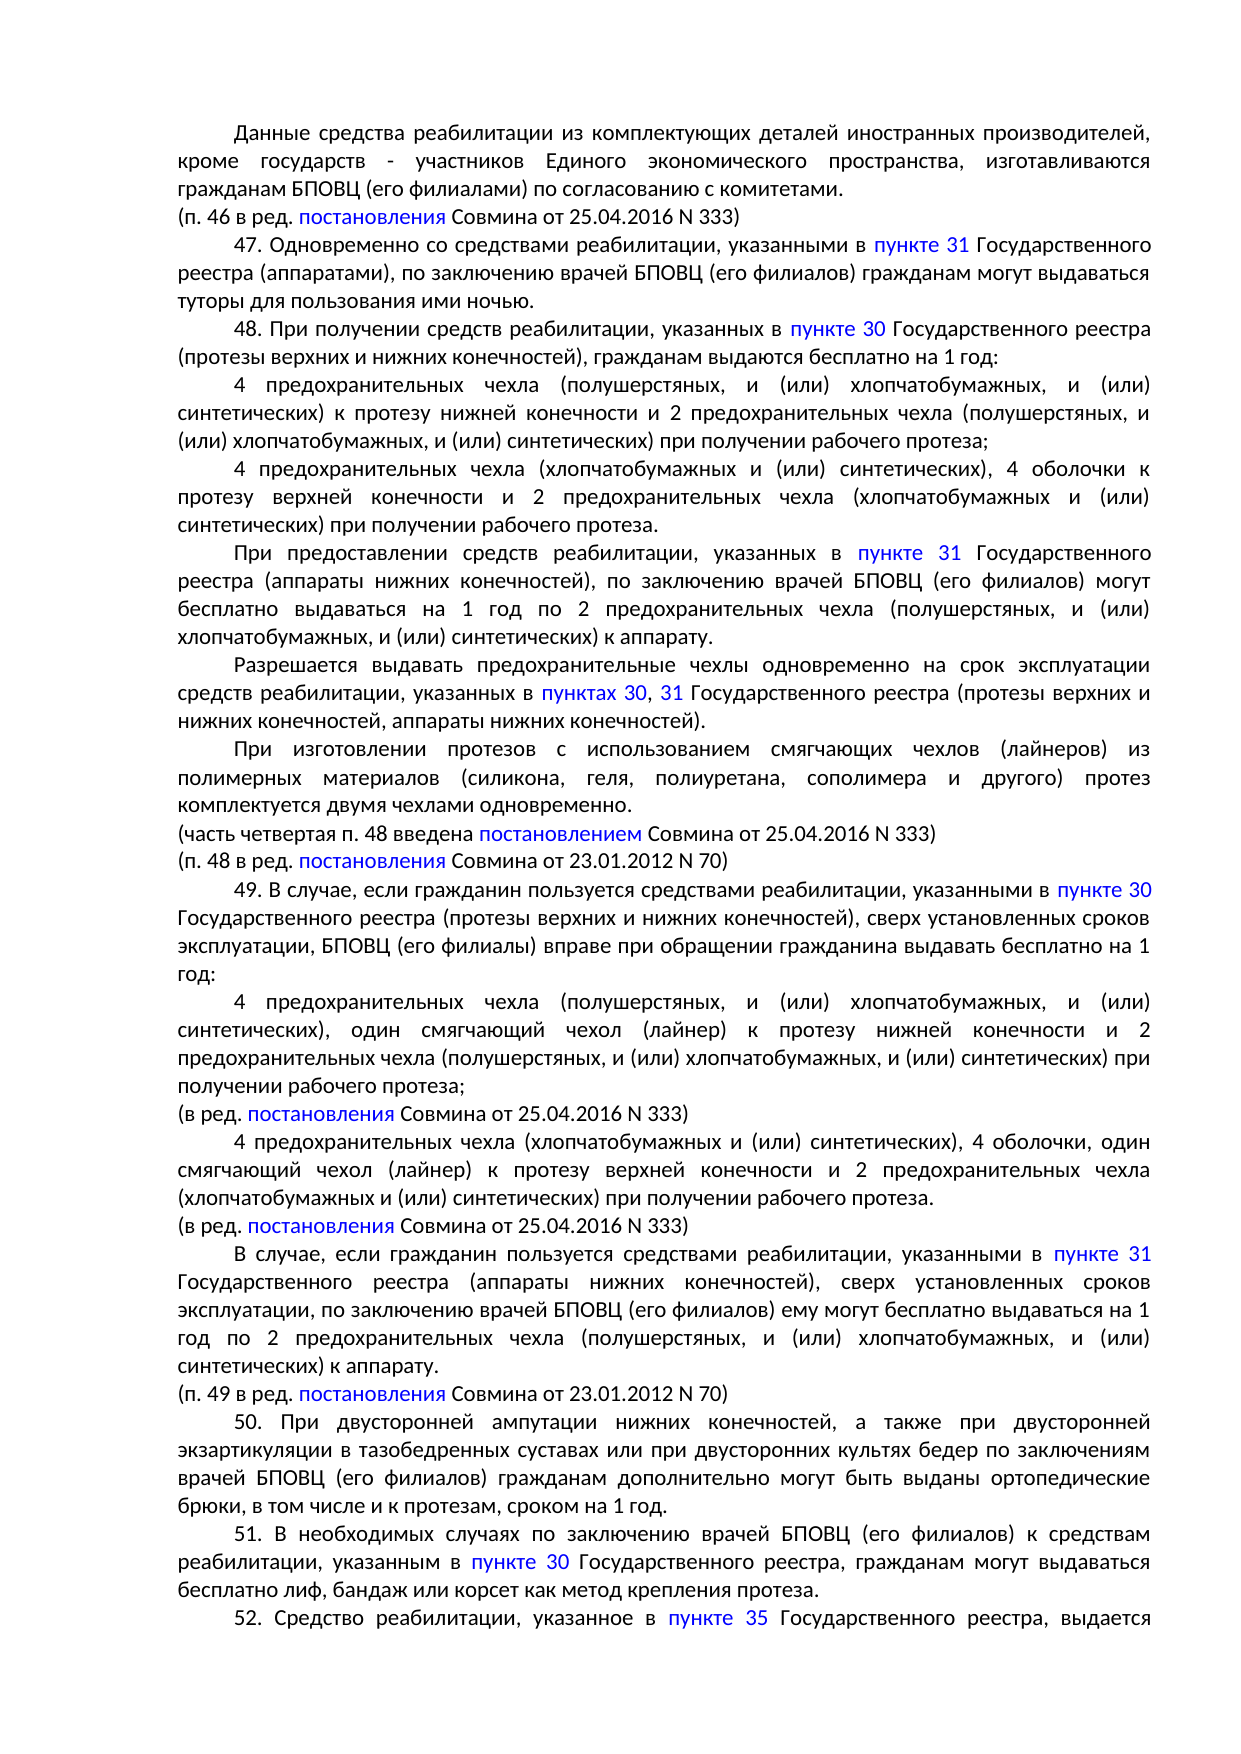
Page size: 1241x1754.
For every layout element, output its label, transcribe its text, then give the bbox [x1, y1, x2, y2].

text 4 предохранительных чехла (полушерстяных, и (или) хлопчатобумажных, и (или) синтетических) к протезу нижней конечности и 2 предохранительных чехла (полушерстяных, и (или) хлопчатобумажных, и (или) синтетических) при получении рабочего протеза; [177, 370, 1152, 454]
text 49. В случае, если гражданин пользуется средствами реабилитации, указанными в пункте 30 Государственного реестра (протезы верхних и нижних конечностей), сверх установленных сроков эксплуатации, БПОВЦ (его филиалы) вправе при обращении гражданина выдавать бесплатно на 1 год: [177, 875, 1152, 987]
text При изготовлении протезов с использованием смягчающих чехлов (лайнеров) из полимерных материалов (силикона, геля, полиуретана, сополимера и другого) протез комплектуется двумя чехлами одновременно. [177, 734, 1152, 819]
text (п. 46 в ред. постановления Совмина от 25.04.2016 N 333) [177, 202, 1152, 230]
text 4 предохранительных чехла (хлопчатобумажных и (или) синтетических), 4 оболочки к протезу верхней конечности и 2 предохранительных чехла (хлопчатобумажных и (или) синтетических) при получении рабочего протеза. [177, 454, 1152, 538]
text В случае, если гражданин пользуется средствами реабилитации, указанными в пункте 31 Государственного реестра (аппараты нижних конечностей), сверх установленных сроков эксплуатации, по заключению врачей БПОВЦ (его филиалов) ему могут бесплатно выдаваться на 1 год по 2 предохранительных чехла (полушерстяных, и (или) хлопчатобумажных, и (или) синтетических) к аппарату. [177, 1239, 1152, 1379]
text (в ред. постановления Совмина от 25.04.2016 N 333) [177, 1211, 1152, 1239]
text 47. Одновременно со средствами реабилитации, указанными в пункте 31 Государственного реестра (аппаратами), по заключению врачей БПОВЦ (его филиалов) гражданам могут выдаваться туторы для пользования ими ночью. [177, 230, 1152, 314]
text 4 предохранительных чехла (полушерстяных, и (или) хлопчатобумажных, и (или) синтетических), один смягчающий чехол (лайнер) к протезу нижней конечности и 2 предохранительных чехла (полушерстяных, и (или) хлопчатобумажных, и (или) синтетических) при получении рабочего протеза; [177, 987, 1152, 1099]
text Данные средства реабилитации из комплектующих деталей иностранных производителей, кроме государств - участников Единого экономического пространства, изготавливаются гражданам БПОВЦ (его филиалами) по согласованию с комитетами. [177, 118, 1152, 202]
text 51. В необходимых случаях по заключению врачей БПОВЦ (его филиалов) к средствам реабилитации, указанным в пункте 30 Государственного реестра, гражданам могут выдаваться бесплатно лиф, бандаж или корсет как метод крепления протеза. [177, 1519, 1152, 1603]
text 4 предохранительных чехла (хлопчатобумажных и (или) синтетических), 4 оболочки, один смягчающий чехол (лайнер) к протезу верхней конечности и 2 предохранительных чехла (хлопчатобумажных и (или) синтетических) при получении рабочего протеза. [177, 1127, 1152, 1211]
text 48. При получении средств реабилитации, указанных в пункте 30 Государственного реестра (протезы верхних и нижних конечностей), гражданам выдаются бесплатно на 1 год: [177, 314, 1152, 370]
text (часть четвертая п. 48 введена постановлением Совмина от 25.04.2016 N 333) [177, 819, 1152, 847]
text 50. При двусторонней ампутации нижних конечностей, а также при двусторонней экзартикуляции в тазобедренных суставах или при двусторонних культях бедер по заключениям врачей БПОВЦ (его филиалов) гражданам дополнительно могут быть выданы ортопедические брюки, в том числе и к протезам, сроком на 1 год. [177, 1407, 1152, 1519]
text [177, 1603, 1152, 1631]
text При предоставлении средств реабилитации, указанных в пункте 31 Государственного реестра (аппараты нижних конечностей), по заключению врачей БПОВЦ (его филиалов) могут бесплатно выдаваться на 1 год по 2 предохранительных чехла (полушерстяных, и (или) хлопчатобумажных, и (или) синтетических) к аппарату. [177, 538, 1152, 651]
text Разрешается выдавать предохранительные чехлы одновременно на срок эксплуатации средств реабилитации, указанных в пунктах 30, 31 Государственного реестра (протезы верхних и нижних конечностей, аппараты нижних конечностей). [177, 651, 1152, 734]
text (п. 48 в ред. постановления Совмина от 23.01.2012 N 70) [177, 847, 1152, 875]
text (в ред. постановления Совмина от 25.04.2016 N 333) [177, 1099, 1152, 1127]
text (п. 49 в ред. постановления Совмина от 23.01.2012 N 70) [177, 1379, 1152, 1407]
